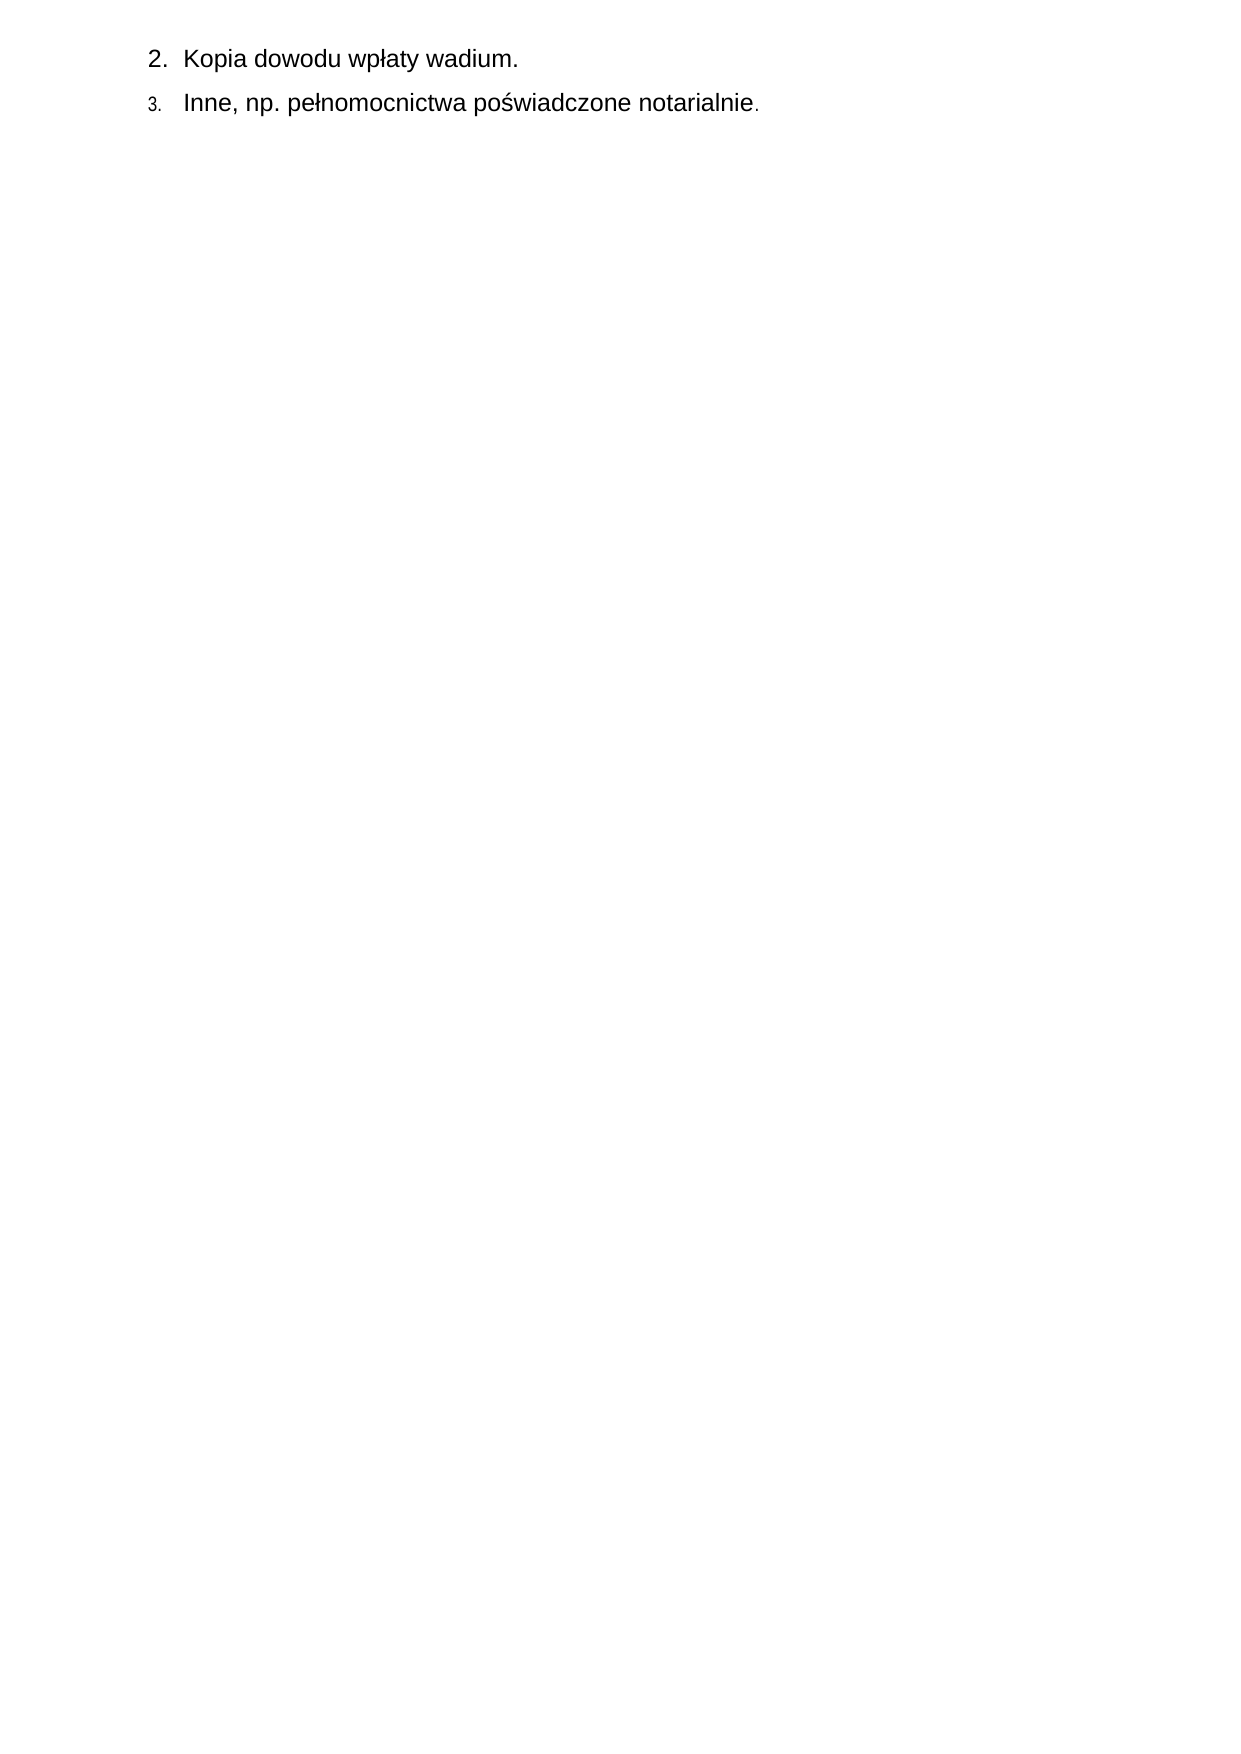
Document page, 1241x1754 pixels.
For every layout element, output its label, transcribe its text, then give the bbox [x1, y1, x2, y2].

list Inne, np. pełnomocnictwa poświadczone notarialnie. [148, 87, 1093, 116]
list Kopia dowodu wpłaty wadium. [148, 44, 1093, 73]
